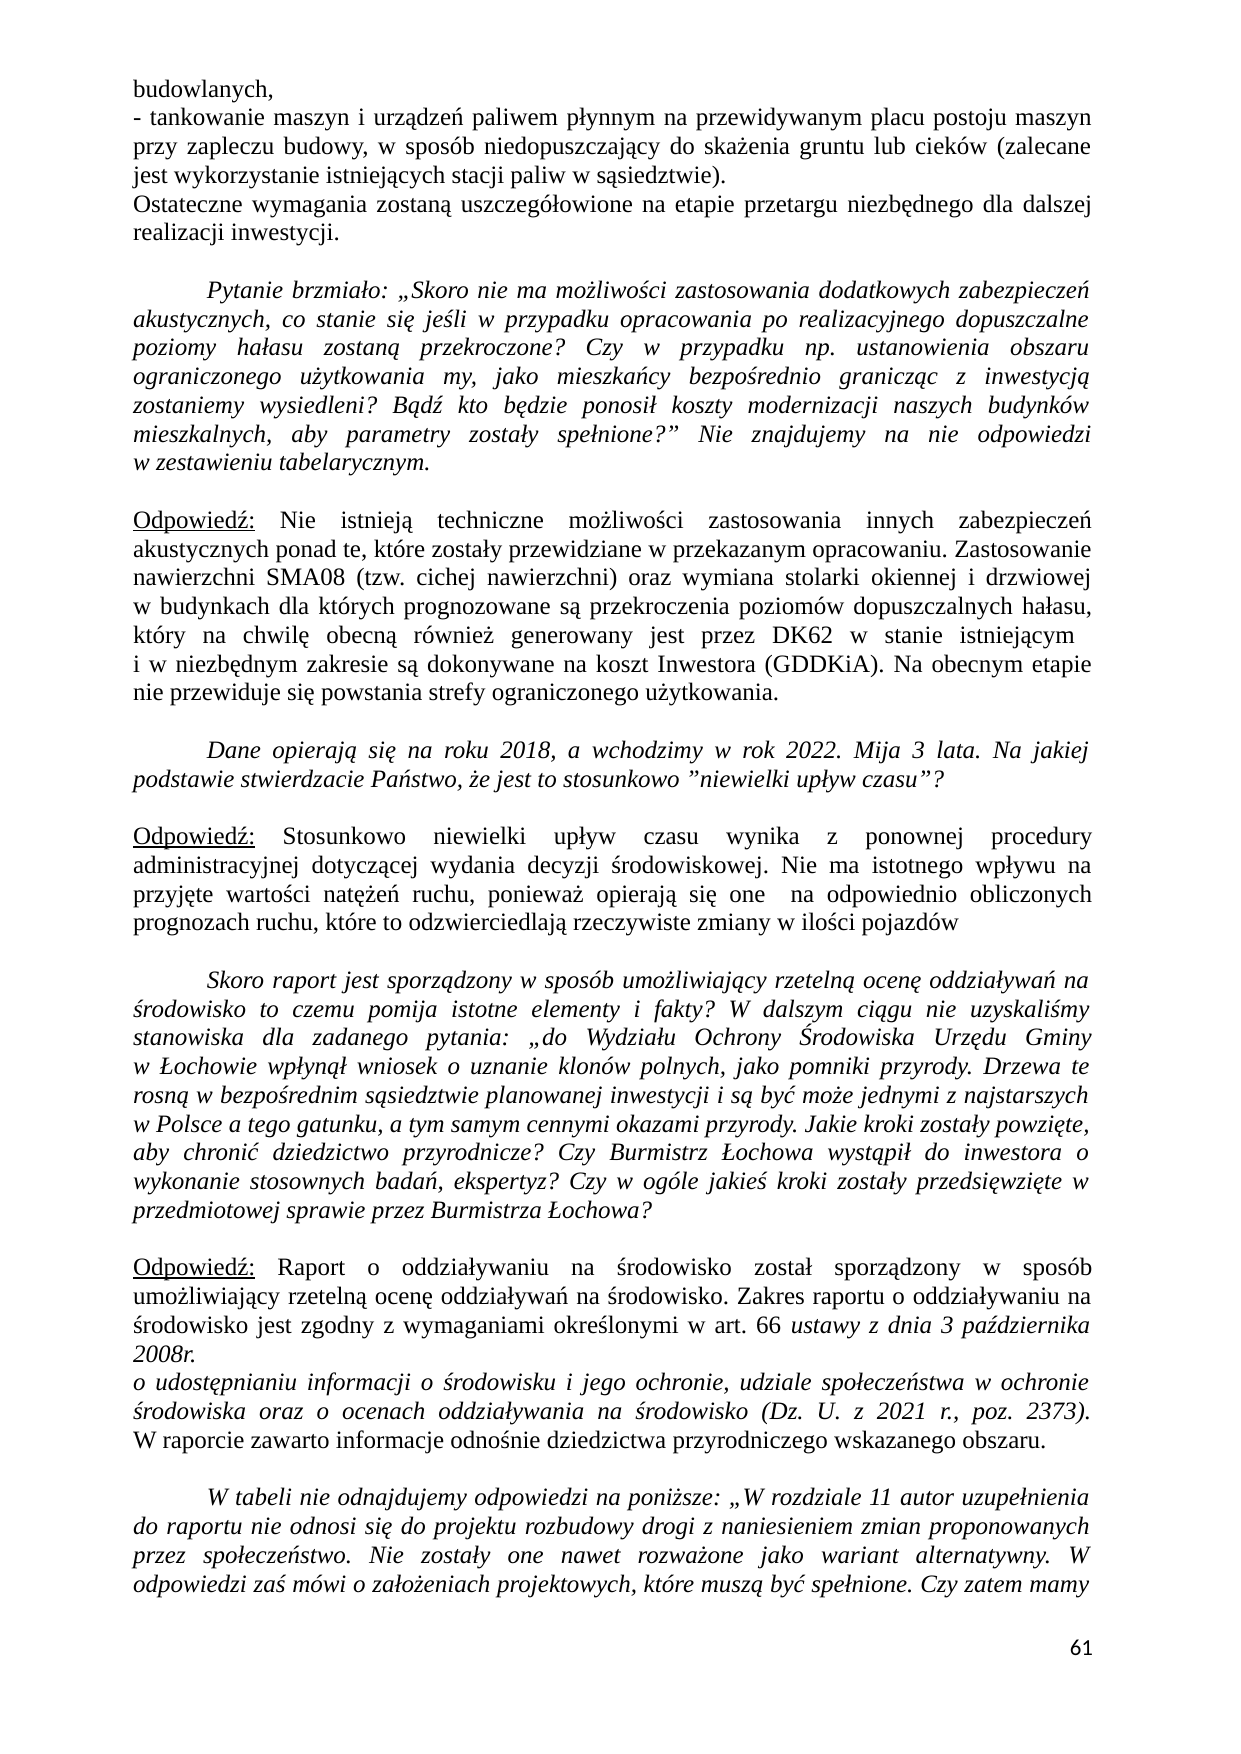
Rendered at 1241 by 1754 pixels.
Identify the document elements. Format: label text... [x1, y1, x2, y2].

text Pytanie brzmiało: „Skoro nie ma możliwości zastosowania dodatkowych zabezpieczeń akustycznych, co stanie się jeśli w przypadku opracowania po realizacyjnego dopuszczalne poziomy hałasu zostaną przekroczone? Czy w przypadku np. ustanowienia obszaru ograniczonego użytkowania my, jako mieszkańcy bezpośrednio granicząc z inwestycją zostaniemy wysiedleni? Bądź kto będzie ponosił koszty modernizacji naszych budynków mieszkalnych, aby parametry zostały spełnione?” Nie znajdujemy na nie odpowiedzi w zestawieniu tabelarycznym. [133, 275, 1093, 476]
text - tankowanie maszyn i urządzeń paliwem płynnym na przewidywanym placu postoju maszyn przy zapleczu budowy, w sposób niedopuszczający do skażenia gruntu lub cieków (zalecane jest wykorzystanie istniejących stacji paliw w sąsiedztwie). [133, 102, 1093, 189]
text Skoro raport jest sporządzony w sposób umożliwiający rzetelną ocenę oddziaływań na środowisko to czemu pomija istotne elementy i fakty? W dalszym ciągu nie uzyskaliśmy stanowiska dla zadanego pytania: „do Wydziału Ochrony Środowiska Urzędu Gminy w Łochowie wpłynął wniosek o uznanie klonów polnych, jako pomniki przyrody. Drzewa te rosną w bezpośrednim sąsiedztwie planowanej inwestycji i są być może jednymi z najstarszych w Polsce a tego gatunku, a tym samym cennymi okazami przyrody. Jakie kroki zostały powzięte, aby chronić dziedzictwo przyrodnicze? Czy Burmistrz Łochowa wystąpił do inwestora o wykonanie stosownych badań, ekspertyz? Czy w ogóle jakieś kroki zostały przedsięwzięte w przedmiotowej sprawie przez Burmistrza Łochowa? [133, 965, 1093, 1224]
text Dane opierają się na roku 2018, a wchodzimy w rok 2022. Mija 3 lata. Na jakiej podstawie stwierdzacie Państwo, że jest to stosunkowo ”niewielki upływ czasu”? [133, 735, 1093, 792]
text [133, 74, 1093, 102]
text Ostateczne wymagania zostaną uszczegółowione na etapie przetargu niezbędnego dla dalszej realizacji inwestycji. [133, 189, 1093, 246]
text Odpowiedź: Nie istnieją techniczne możliwości zastosowania innych zabezpieczeń akustycznych ponad te, które zostały przewidziane w przekazanym opracowaniu. Zastosowanie nawierzchni SMA08 (tzw. cichej nawierzchni) oraz wymiana stolarki okiennej i drzwiowej w budynkach dla których prognozowane są przekroczenia poziomów dopuszczalnych hałasu, który na chwilę obecną również generowany jest przez DK62 w stanie istniejącym i w niezbędnym zakresie są dokonywane na koszt Inwestora (GDDKiA). Na obecnym etapie nie przewiduje się powstania strefy ograniczonego użytkowania. [133, 505, 1093, 706]
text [133, 1482, 1093, 1597]
text Odpowiedź: Stosunkowo niewielki upływ czasu wynika z ponownej procedury administracyjnej dotyczącej wydania decyzji środowiskowej. Nie ma istotnego wpływu na przyjęte wartości natężeń ruchu, ponieważ opierają się one na odpowiednio obliczonych prognozach ruchu, które to odzwierciedlają rzeczywiste zmiany w ilości pojazdów [133, 821, 1093, 936]
text Odpowiedź: Raport o oddziaływaniu na środowisko został sporządzony w sposób umożliwiający rzetelną ocenę oddziaływań na środowisko. Zakres raportu o oddziaływaniu na środowisko jest zgodny z wymaganiami określonymi w art. 66 ustawy z dnia 3 października 2008r. o udostępnianiu informacji o środowisku i jego ochronie, udziale społeczeństwa w ochronie środowiska oraz o ocenach oddziaływania na środowisko (Dz. U. z 2021 r., poz. 2373). W raporcie zawarto informacje odnośnie dziedzictwa przyrodniczego wskazanego obszaru. [133, 1252, 1093, 1454]
